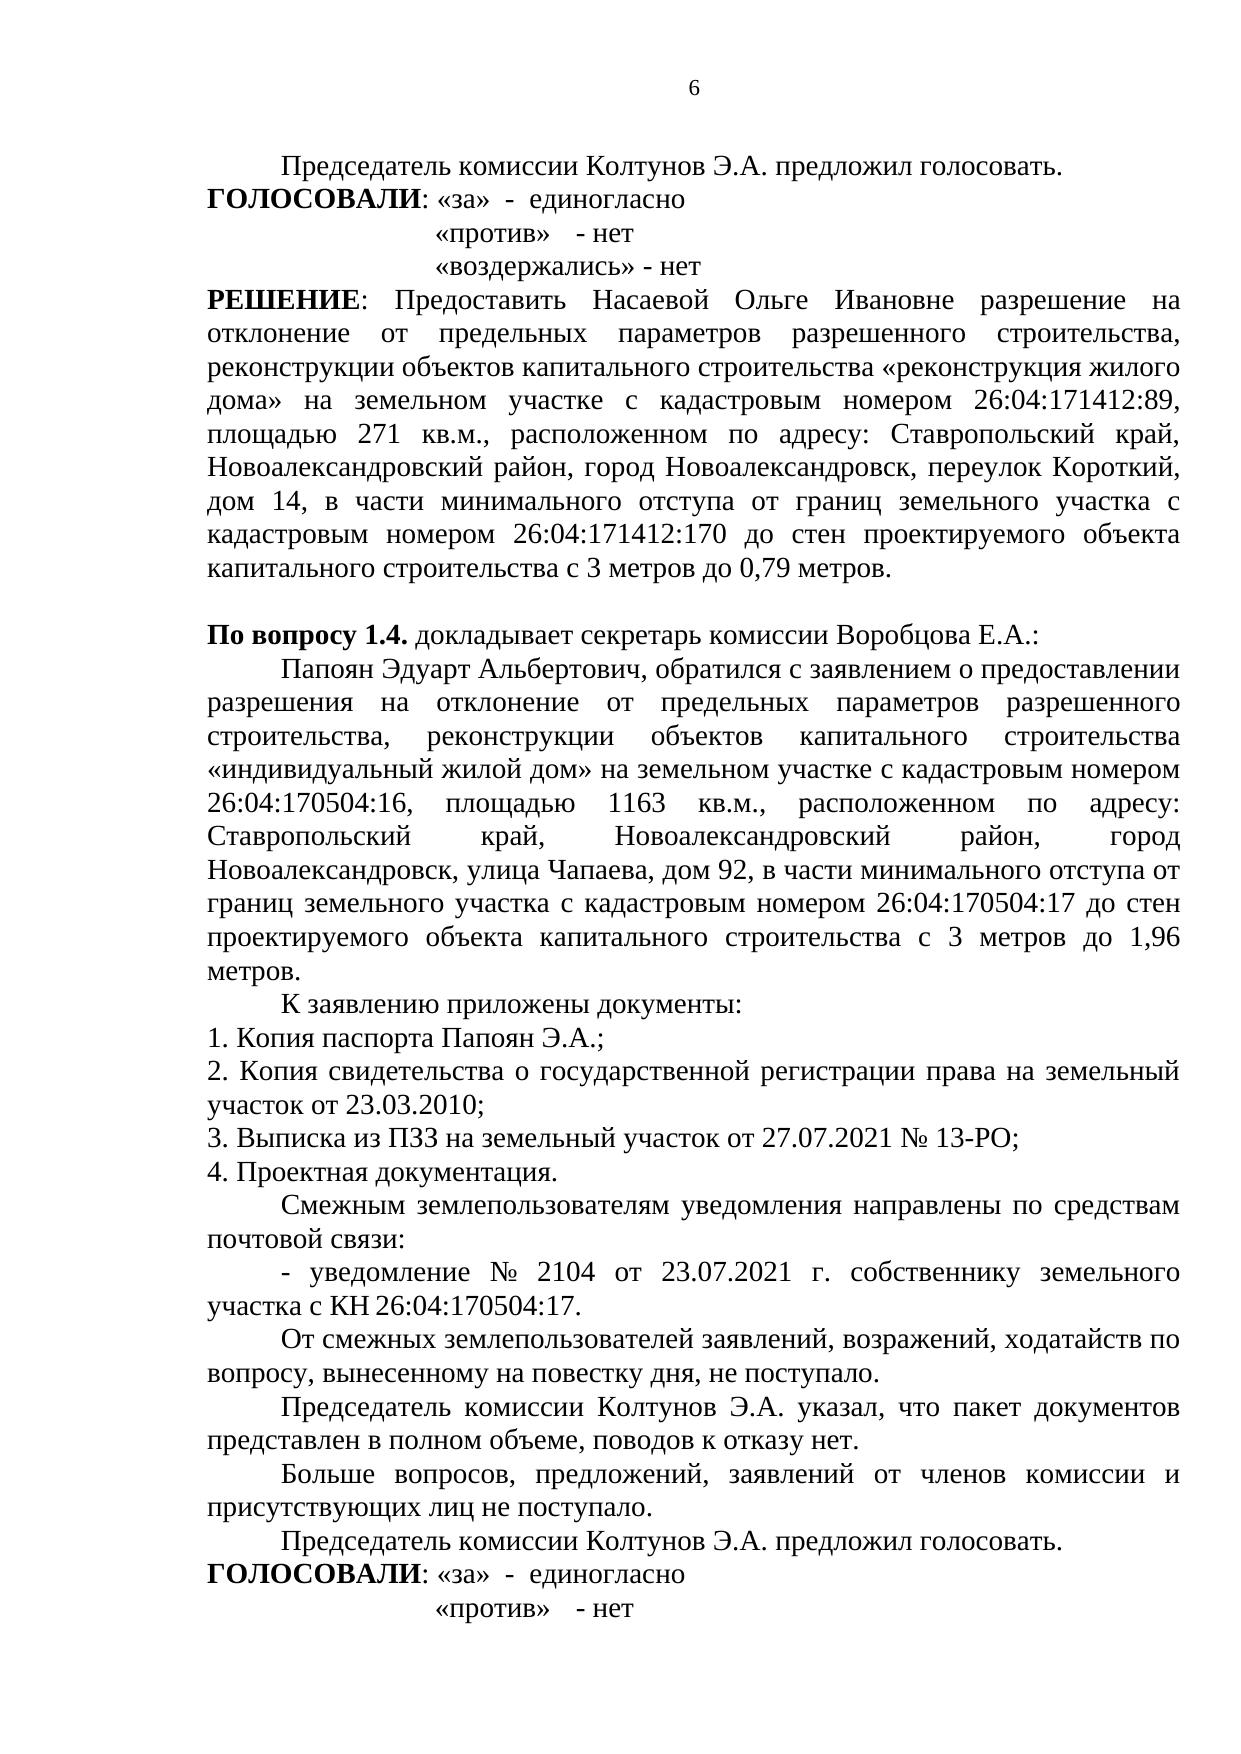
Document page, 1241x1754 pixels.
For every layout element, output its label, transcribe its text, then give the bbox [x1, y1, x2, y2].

text ГОЛОСОВАЛИ: «за» - единогласно [207, 1556, 1181, 1590]
text К заявлению приложены документы: [207, 986, 1181, 1020]
text «воздержались» - нет [207, 248, 1181, 282]
text РЕШЕНИЕ: Предоставить Насаевой Ольге Ивановне разрешение на отклонение от предельных параметров разрешенного строительства, реконструкции объектов капитального строительства «реконструкция жилого дома» на земельном участке с кадастровым номером 26:04:171412:89, площадью 271 кв.м., расположенном по адресу: Ставропольский край, Новоалександровский район, город Новоалександровск, переулок Короткий, дом 14, в части минимального отступа от границ земельного участка с кадастровым номером 26:04:171412:170 до стен проектируемого объекта капитального строительства с 3 метров до 0,79 метров. [207, 282, 1181, 584]
text «против» - нет [207, 1590, 1181, 1623]
text - уведомление № 2104 от 23.07.2021 г. собственнику земельного участка с КН 26:04:170504:17. [207, 1254, 1181, 1322]
text ГОЛОСОВАЛИ: «за» - единогласно [207, 181, 1181, 215]
text «против» - нет [207, 215, 1181, 248]
text 3. Выписка из ПЗЗ на земельный участок от 27.07.2021 № 13-РО; [207, 1120, 1181, 1154]
text Председатель комиссии Колтунов Э.А. предложил голосовать. [207, 1523, 1181, 1556]
text Больше вопросов, предложений, заявлений от членов комиссии и присутствующих лиц не поступало. [207, 1456, 1181, 1523]
text 1. Копия паспорта Папоян Э.А.; [207, 1020, 1181, 1053]
text 2. Копия свидетельства о государственной регистрации права на земельный участок от 23.03.2010; [207, 1053, 1181, 1120]
text Председатель комиссии Колтунов Э.А. указал, что пакет документов представлен в полном объеме, поводов к отказу нет. [207, 1389, 1181, 1456]
text Папоян Эдуарт Альбертович, обратился с заявлением о предоставлении разрешения на отклонение от предельных параметров разрешенного строительства, реконструкции объектов капитального строительства «индивидуальный жилой дом» на земельном участке с кадастровым номером 26:04:170504:16, площадью 1163 кв.м., расположенном по адресу: Ставропольский край, Новоалександровский район, город Новоалександровск, улица Чапаева, дом 92, в части минимального отступа от границ земельного участка с кадастровым номером 26:04:170504:17 до стен проектируемого объекта капитального строительства с 3 метров до 1,96 метров. [207, 651, 1181, 986]
text Председатель комиссии Колтунов Э.А. предложил голосовать. [207, 148, 1181, 181]
text Смежным землепользователям уведомления направлены по средствам почтовой связи: [207, 1187, 1181, 1254]
text 4. Проектная документация. [207, 1154, 1181, 1187]
list По вопросу 1.4. докладывает секретарь комиссии Воробцова Е.А.: [207, 617, 1181, 651]
text От смежных землепользователей заявлений, возражений, ходатайств по вопросу, вынесенному на повестку дня, не поступало. [207, 1322, 1181, 1389]
